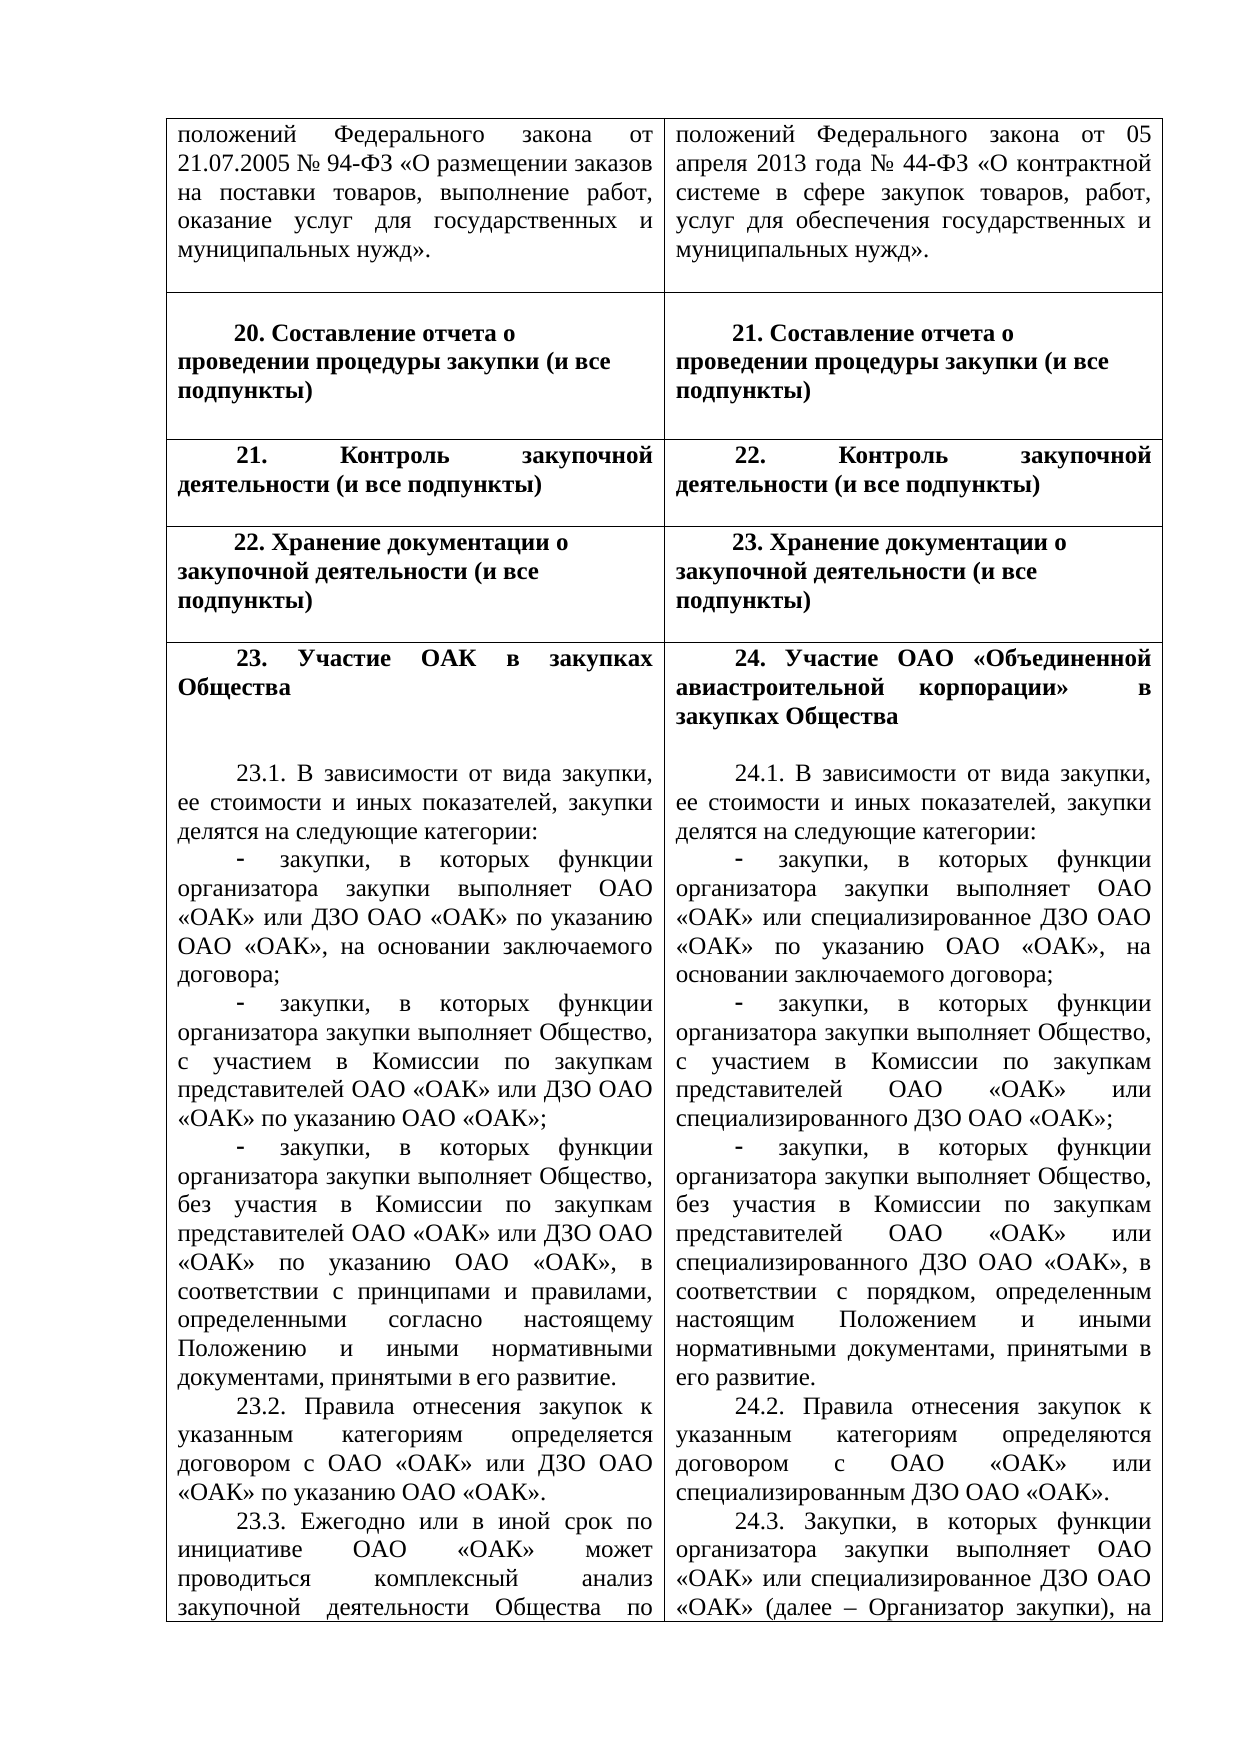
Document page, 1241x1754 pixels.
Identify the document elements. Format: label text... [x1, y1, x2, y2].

table_cell 20. Составление отчета о проведении процедуры закупки (и все подпункты) [167, 293, 664, 439]
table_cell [665, 119, 1162, 292]
table_cell 21. Контроль закупочной деятельности (и все подпункты) [167, 440, 664, 526]
table_cell 22. Контроль закупочной деятельности (и все подпункты) [665, 440, 1162, 526]
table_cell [167, 119, 664, 292]
table_cell 23. Хранение документации о закупочной деятельности (и все подпункты) [665, 527, 1162, 642]
table_cell 21. Составление отчета о проведении процедуры закупки (и все подпункты) [665, 293, 1162, 439]
table_cell 22. Хранение документации о закупочной деятельности (и все подпункты) [167, 527, 664, 642]
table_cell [167, 643, 664, 1621]
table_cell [665, 643, 1162, 1621]
